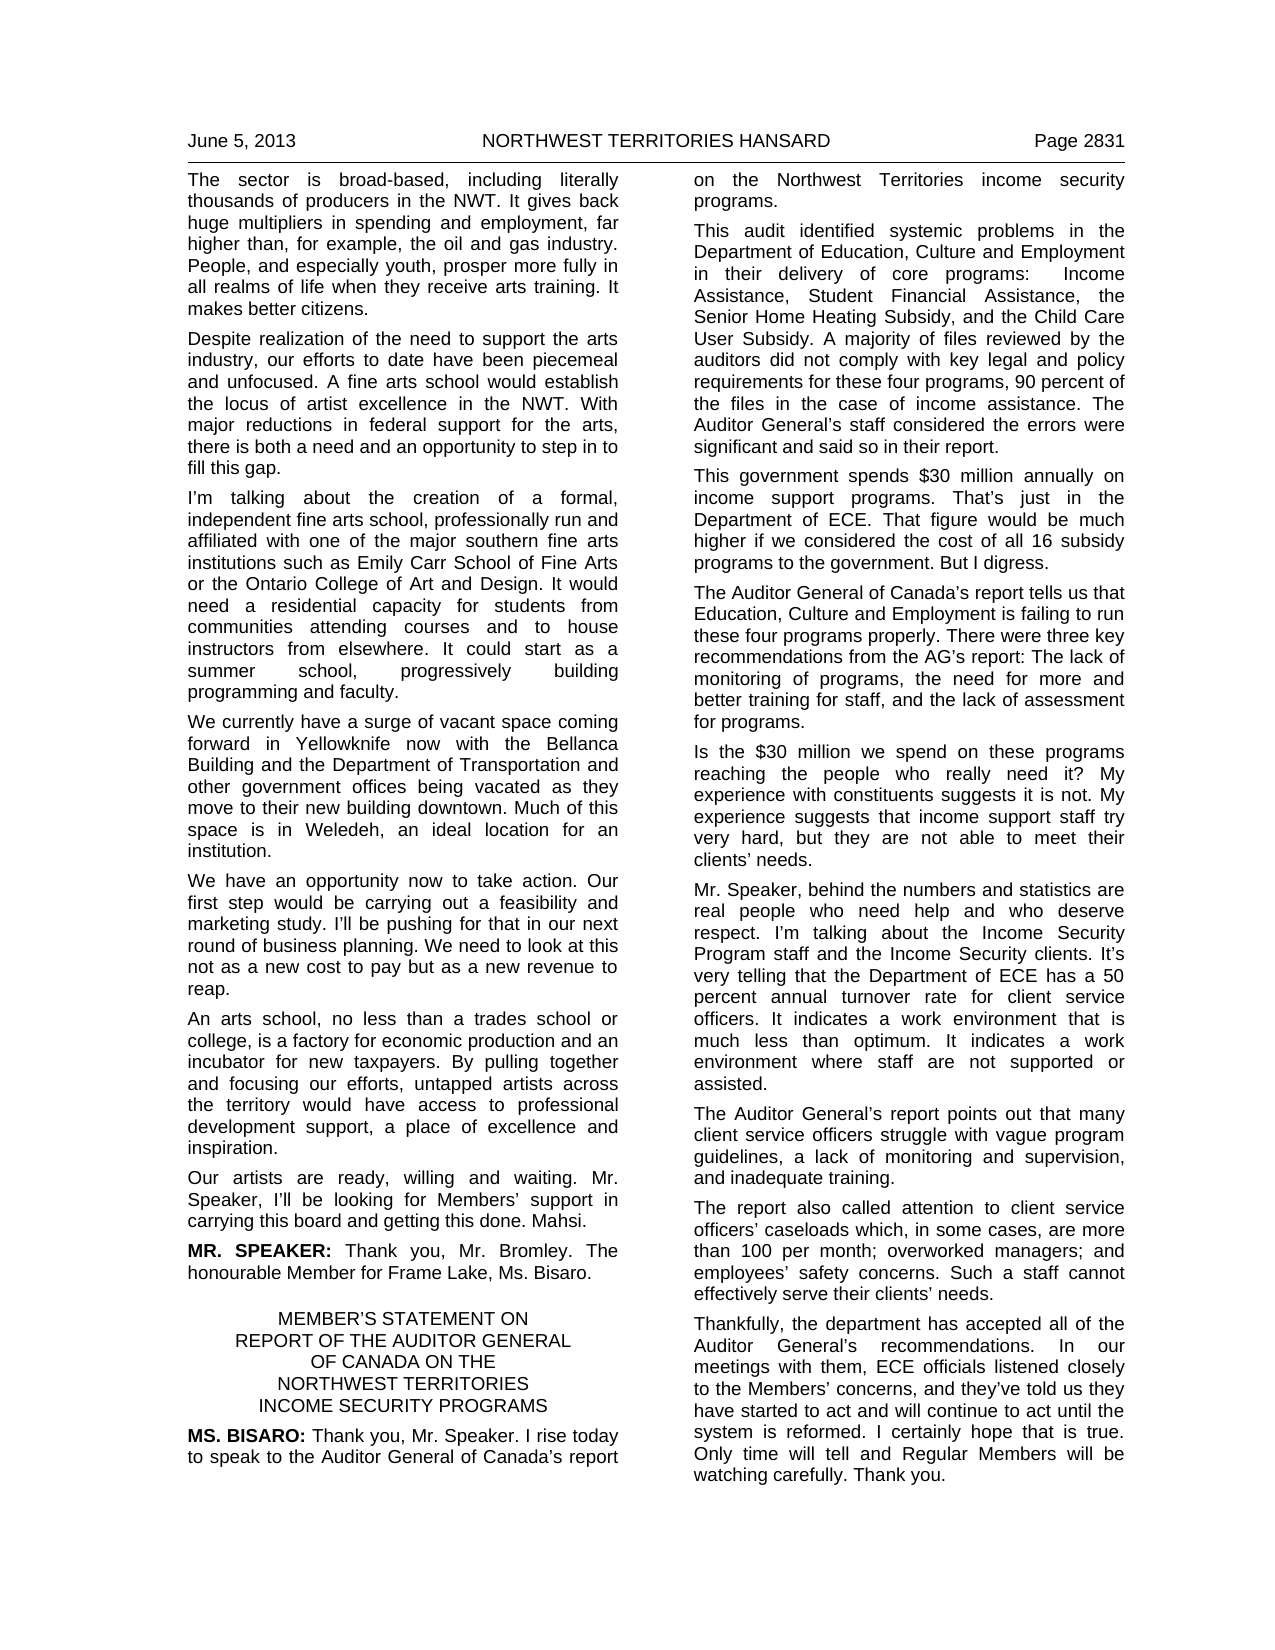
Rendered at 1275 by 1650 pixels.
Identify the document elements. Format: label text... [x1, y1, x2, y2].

text MR. SPEAKER: Thank you, Mr. Bromley. The honourable Member for Frame Lake, Ms. Bisaro. [187, 1240, 619, 1283]
text This audit identified systemic problems in the Department of Education, Culture and Employment in their delivery of core programs: Income Assistance, Student Financial Assistance, the Senior Home Heating Subsidy, and the Child Care User Subsidy. A majority of files reviewed by the auditors did not comply with key legal and policy requirements for these four programs, 90 percent of the files in the case of income assistance. The Auditor General’s staff considered the errors were significant and said so in their report. [694, 220, 1125, 457]
text The Auditor General of Canada’s report tells us that Education, Culture and Employment is failing to run these four programs properly. There were three key recommendations from the AG’s report: The lack of monitoring of programs, the need for more and better training for staff, and the lack of assessment for programs. [694, 581, 1125, 732]
text MS. BISARO: Thank you, Mr. Speaker. I rise today to speak to the Auditor General of Canada’s report on the Northwest Territories income security programs. [187, 1424, 619, 1467]
text MS. BISARO: Thank you, Mr. Speaker. I rise today to speak to the Auditor General of Canada’s report on the Northwest Territories income security programs. [694, 168, 1125, 211]
text I’m talking about the creation of a formal, independent fine arts school, professionally run and affiliated with one of the major southern fine arts institutions such as Emily Carr School of Fine Arts or the Ontario College of Art and Design. It would need a residential capacity for students from communities attending courses and to house instructors from elsewhere. It could start as a summer school, progressively building programming and faculty. [187, 487, 619, 702]
text We have an opportunity now to take action. Our first step would be carrying out a feasibility and marketing study. I’ll be pushing for that in our next round of business planning. We need to look at this not as a new cost to pay but as a new revenue to reap. [187, 870, 619, 999]
text Mr. Speaker, behind the numbers and statistics are real people who need help and who deserve respect. I’m talking about the Income Security Program staff and the Income Security clients. It’s very telling that the Department of ECE has a 50 percent annual turnover rate for client service officers. It indicates a work environment that is much less than optimum. It indicates a work environment where staff are not supported or assisted. [694, 878, 1125, 1094]
text An arts school, no less than a trades school or college, is a factory for economic production and an incubator for new taxpayers. By pulling together and focusing our efforts, untapped artists across the territory would have access to professional development support, a place of excellence and inspiration. [187, 1008, 619, 1159]
text The Auditor General’s report points out that many client service officers struggle with vague program guidelines, a lack of monitoring and supervision, and inadequate training. [694, 1102, 1125, 1189]
text This government spends $30 million annually on income support programs. That’s just in the Department of ECE. That figure would be much higher if we considered the cost of all 16 subsidy programs to the government. But I digress. [694, 465, 1125, 573]
subtitle MEMBER’S STATEMENT ON REPORT OF THE AUDITOR GENERAL OF CANADA ON THE NORTHWEST TERRITORIES INCOME SECURITY PROGRAMS [187, 1308, 619, 1416]
text The report also called attention to client service officers’ caseloads which, in some cases, are more than 100 per month; overworked managers; and employees’ safety concerns. Such a staff cannot effectively serve their clients’ needs. [694, 1197, 1125, 1305]
text Is the $30 million we spend on these programs reaching the people who really need it? My experience with constituents suggests it is not. My experience suggests that income support staff try very hard, but they are not able to meet their clients’ needs. [694, 741, 1125, 870]
text Thankfully, the department has accepted all of the Auditor General’s recommendations. In our meetings with them, ECE officials listened closely to the Members’ concerns, and they’ve told us they have started to act and will continue to act until the system is reformed. I certainly hope that is true. Only time will tell and Regular Members will be watching carefully. Thank you. [694, 1313, 1125, 1486]
text Our artists are ready, willing and waiting. Mr. Speaker, I’ll be looking for Members’ support in carrying this board and getting this done. Mahsi. [187, 1167, 619, 1232]
text Despite realization of the need to support the arts industry, our efforts to date have been piecemeal and unfocused. A fine arts school would establish the locus of artist excellence in the NWT. With major reductions in federal support for the arts, there is both a need and an opportunity to step in to fill this gap. [187, 328, 619, 478]
text We currently have a surge of vacant space coming forward in Yellowknife now with the Bellanca Building and the Department of Transportation and other government offices being vacated as they move to their new building downtown. Much of this space is in Weledeh, an ideal location for an institution. [187, 711, 619, 862]
